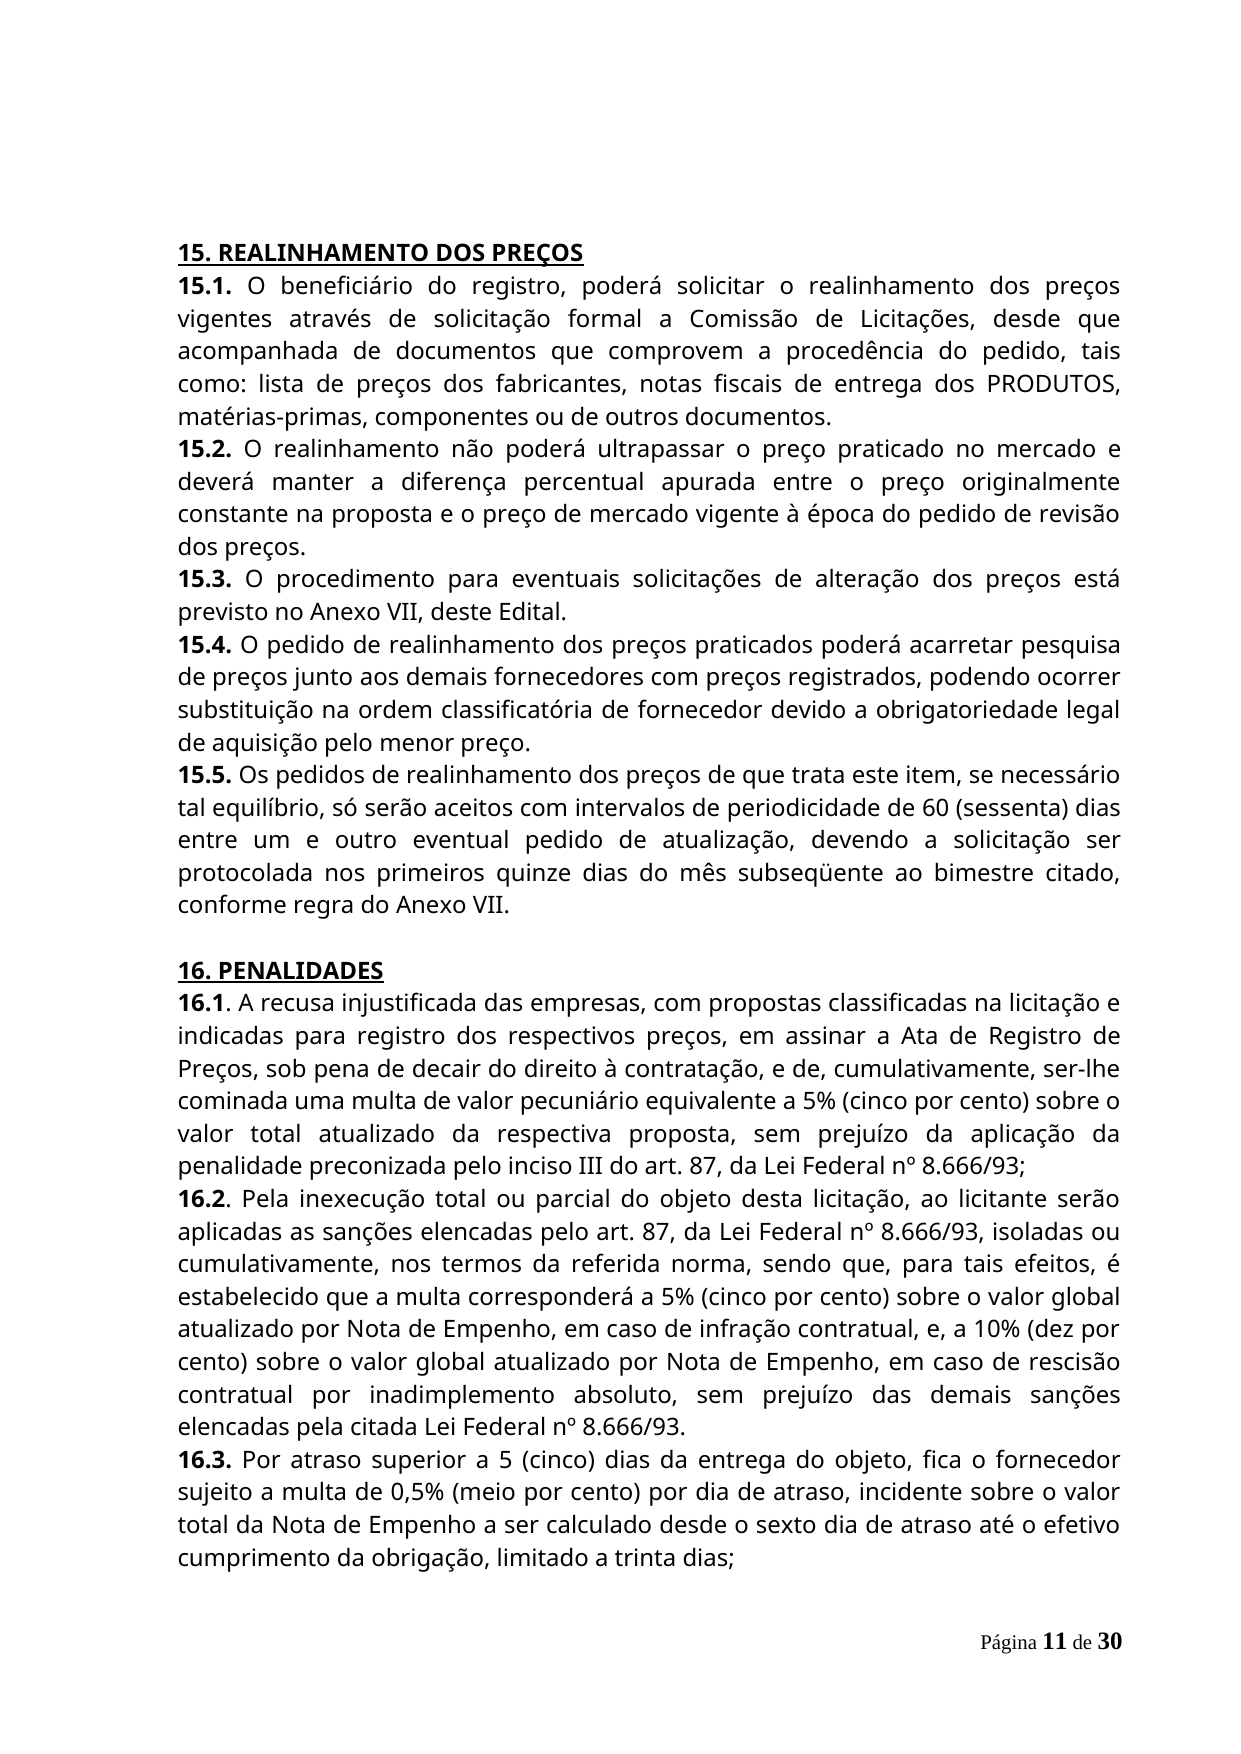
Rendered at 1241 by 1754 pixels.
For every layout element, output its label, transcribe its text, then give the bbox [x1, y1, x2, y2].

text 15.1. O beneficiário do registro, poderá solicitar o realinhamento dos preços vigentes através de solicitação formal a Comissão de Licitações, desde que acompanhada de documentos que comprovem a procedência do pedido, tais como: lista de preços dos fabricantes, notas fiscais de entrega dos PRODUTOS, matérias-primas, componentes ou de outros documentos. [177, 269, 1122, 432]
text 15.3. O procedimento para eventuais solicitações de alteração dos preços está previsto no Anexo VII, deste Edital. [177, 562, 1122, 627]
text 16. PENALIDADES [177, 953, 1122, 986]
text 15. REALINHAMENTO DOS PREÇOS [177, 236, 1122, 269]
text 15.2. O realinhamento não poderá ultrapassar o preço praticado no mercado e deverá manter a diferença percentual apurada entre o preço originalmente constante na proposta e o preço de mercado vigente à época do pedido de revisão dos preços. [177, 432, 1122, 562]
text 16.3. Por atraso superior a 5 (cinco) dias da entrega do objeto, fica o fornecedor sujeito a multa de 0,5% (meio por cento) por dia de atraso, incidente sobre o valor total da Nota de Empenho a ser calculado desde o sexto dia de atraso até o efetivo cumprimento da obrigação, limitado a trinta dias; [177, 1443, 1122, 1573]
text 15.4. O pedido de realinhamento dos preços praticados poderá acarretar pesquisa de preços junto aos demais fornecedores com preços registrados, podendo ocorrer substituição na ordem classificatória de fornecedor devido a obrigatoriedade legal de aquisição pelo menor preço. [177, 627, 1122, 758]
text 16.1. A recusa injustificada das empresas, com propostas classificadas na licitação e indicadas para registro dos respectivos preços, em assinar a Ata de Registro de Preços, sob pena de decair do direito à contratação, e de, cumulativamente, ser-lhe cominada uma multa de valor pecuniário equivalente a 5% (cinco por cento) sobre o valor total atualizado da respectiva proposta, sem prejuízo da aplicação da penalidade preconizada pelo inciso III do art. 87, da Lei Federal nº 8.666/93; [177, 986, 1122, 1182]
text 15.5. Os pedidos de realinhamento dos preços de que trata este item, se necessário tal equilíbrio, só serão aceitos com intervalos de periodicidade de 60 (sessenta) dias entre um e outro eventual pedido de atualização, devendo a solicitação ser protocolada nos primeiros quinze dias do mês subseqüente ao bimestre citado, conforme regra do Anexo VII. [177, 758, 1122, 921]
text 16.2. Pela inexecução total ou parcial do objeto desta licitação, ao licitante serão aplicadas as sanções elencadas pelo art. 87, da Lei Federal nº 8.666/93, isoladas ou cumulativamente, nos termos da referida norma, sendo que, para tais efeitos, é estabelecido que a multa corresponderá a 5% (cinco por cento) sobre o valor global atualizado por Nota de Empenho, em caso de infração contratual, e, a 10% (dez por cento) sobre o valor global atualizado por Nota de Empenho, em caso de rescisão contratual por inadimplemento absoluto, sem prejuízo das demais sanções elencadas pela citada Lei Federal nº 8.666/93. [177, 1182, 1122, 1443]
